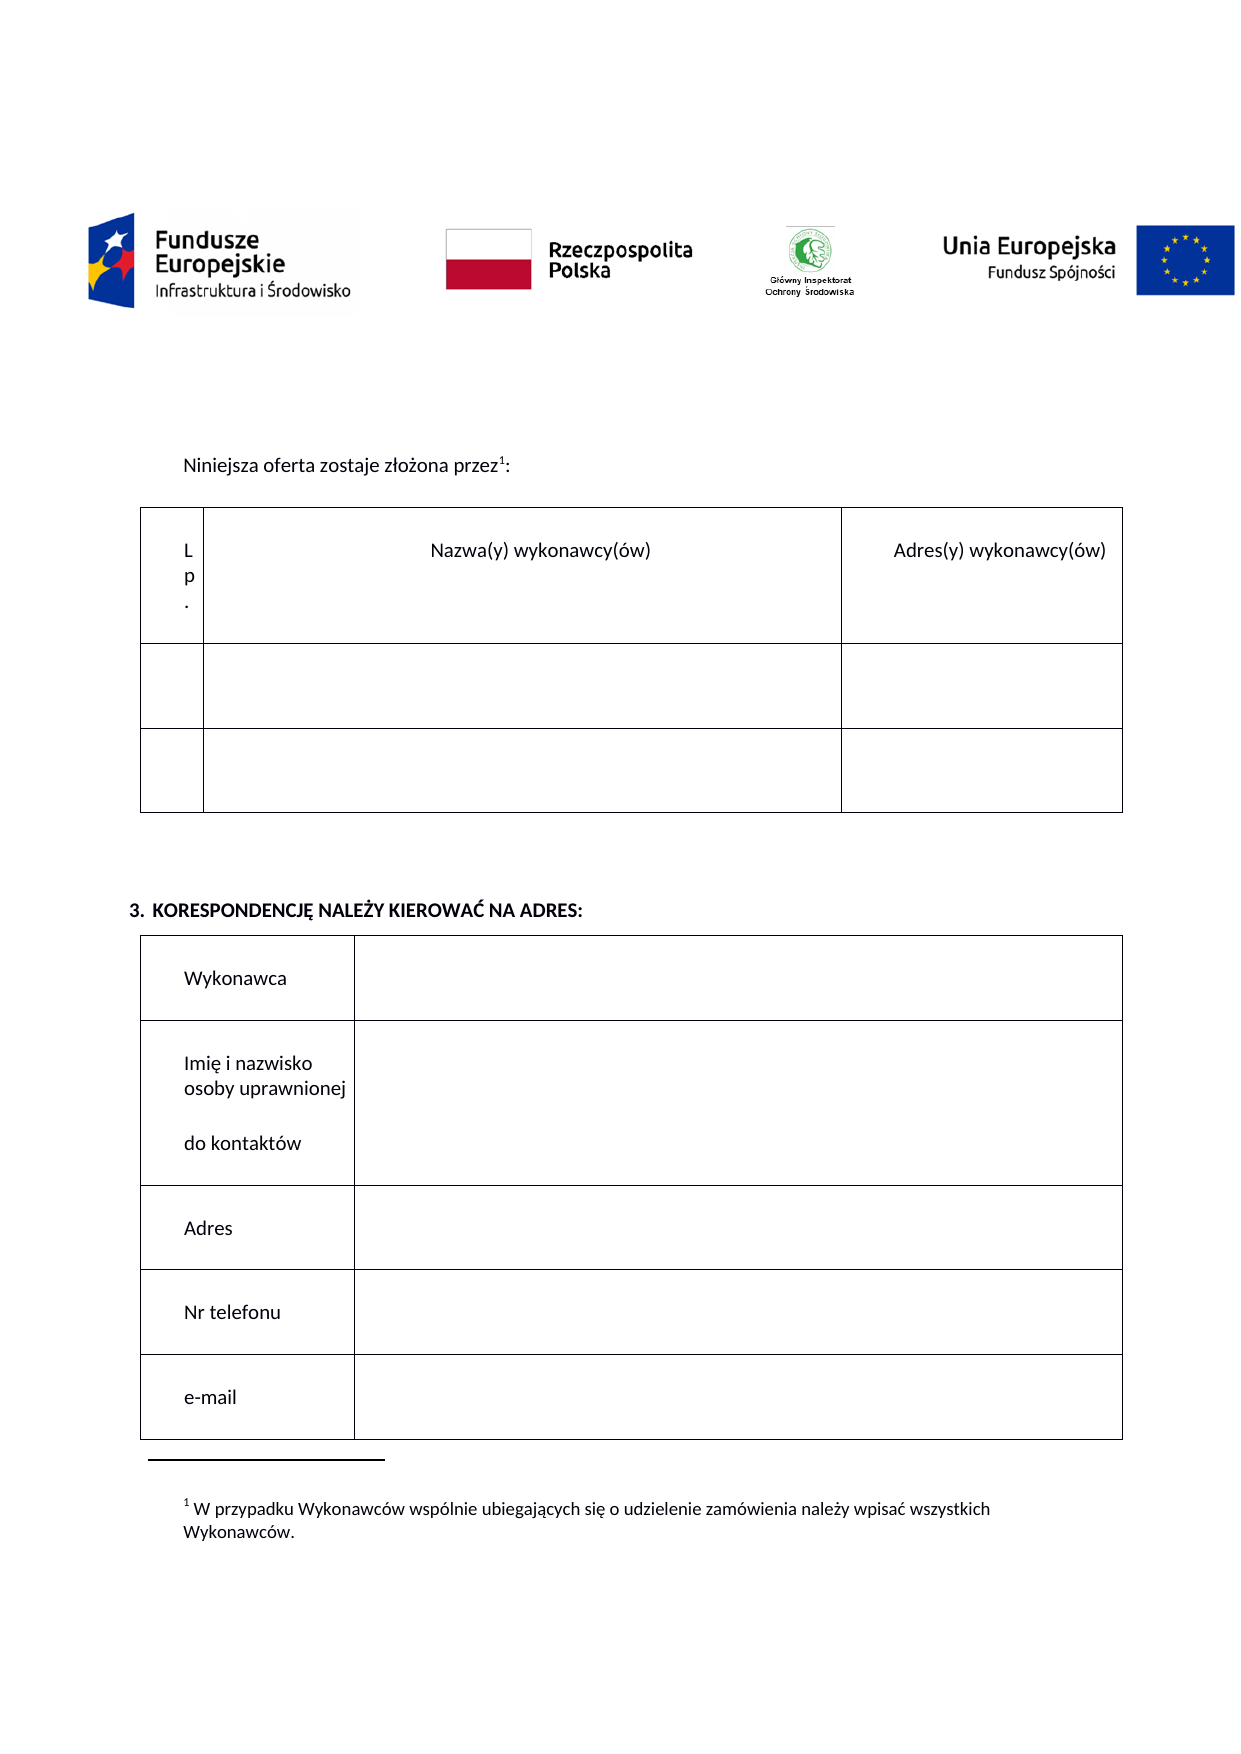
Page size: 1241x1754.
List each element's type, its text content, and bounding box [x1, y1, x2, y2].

table_cell Nr telefonu [141, 1270, 354, 1354]
table_cell [842, 729, 1122, 812]
table_cell [204, 644, 841, 727]
table_cell [355, 1021, 1122, 1184]
table_header Wykonawca [141, 936, 354, 1020]
table_header Nazwa(y) wykonawcy(ów) [204, 508, 841, 643]
table_cell [842, 644, 1122, 727]
table_cell [141, 729, 203, 812]
table_cell Imię i nazwisko osoby uprawnionej do kontaktów [141, 1021, 354, 1184]
table_cell [355, 1355, 1122, 1439]
table_header [355, 936, 1122, 1020]
table_header Lp. [141, 508, 203, 643]
text Niniejsza oferta zostaje złożona przez: [183, 452, 1092, 478]
table_cell [355, 1186, 1122, 1269]
table_cell [355, 1270, 1122, 1354]
list KORESPONDENCJĘ NALEŻY KIEROWAĆ NA ADRES: [129, 897, 1092, 922]
picture [71, 209, 1241, 317]
table_header Adres(y) wykonawcy(ów) [842, 508, 1122, 643]
table_cell e-mail [141, 1355, 354, 1439]
table_cell [141, 644, 203, 727]
table_cell Adres [141, 1186, 354, 1269]
table_cell [204, 729, 841, 812]
